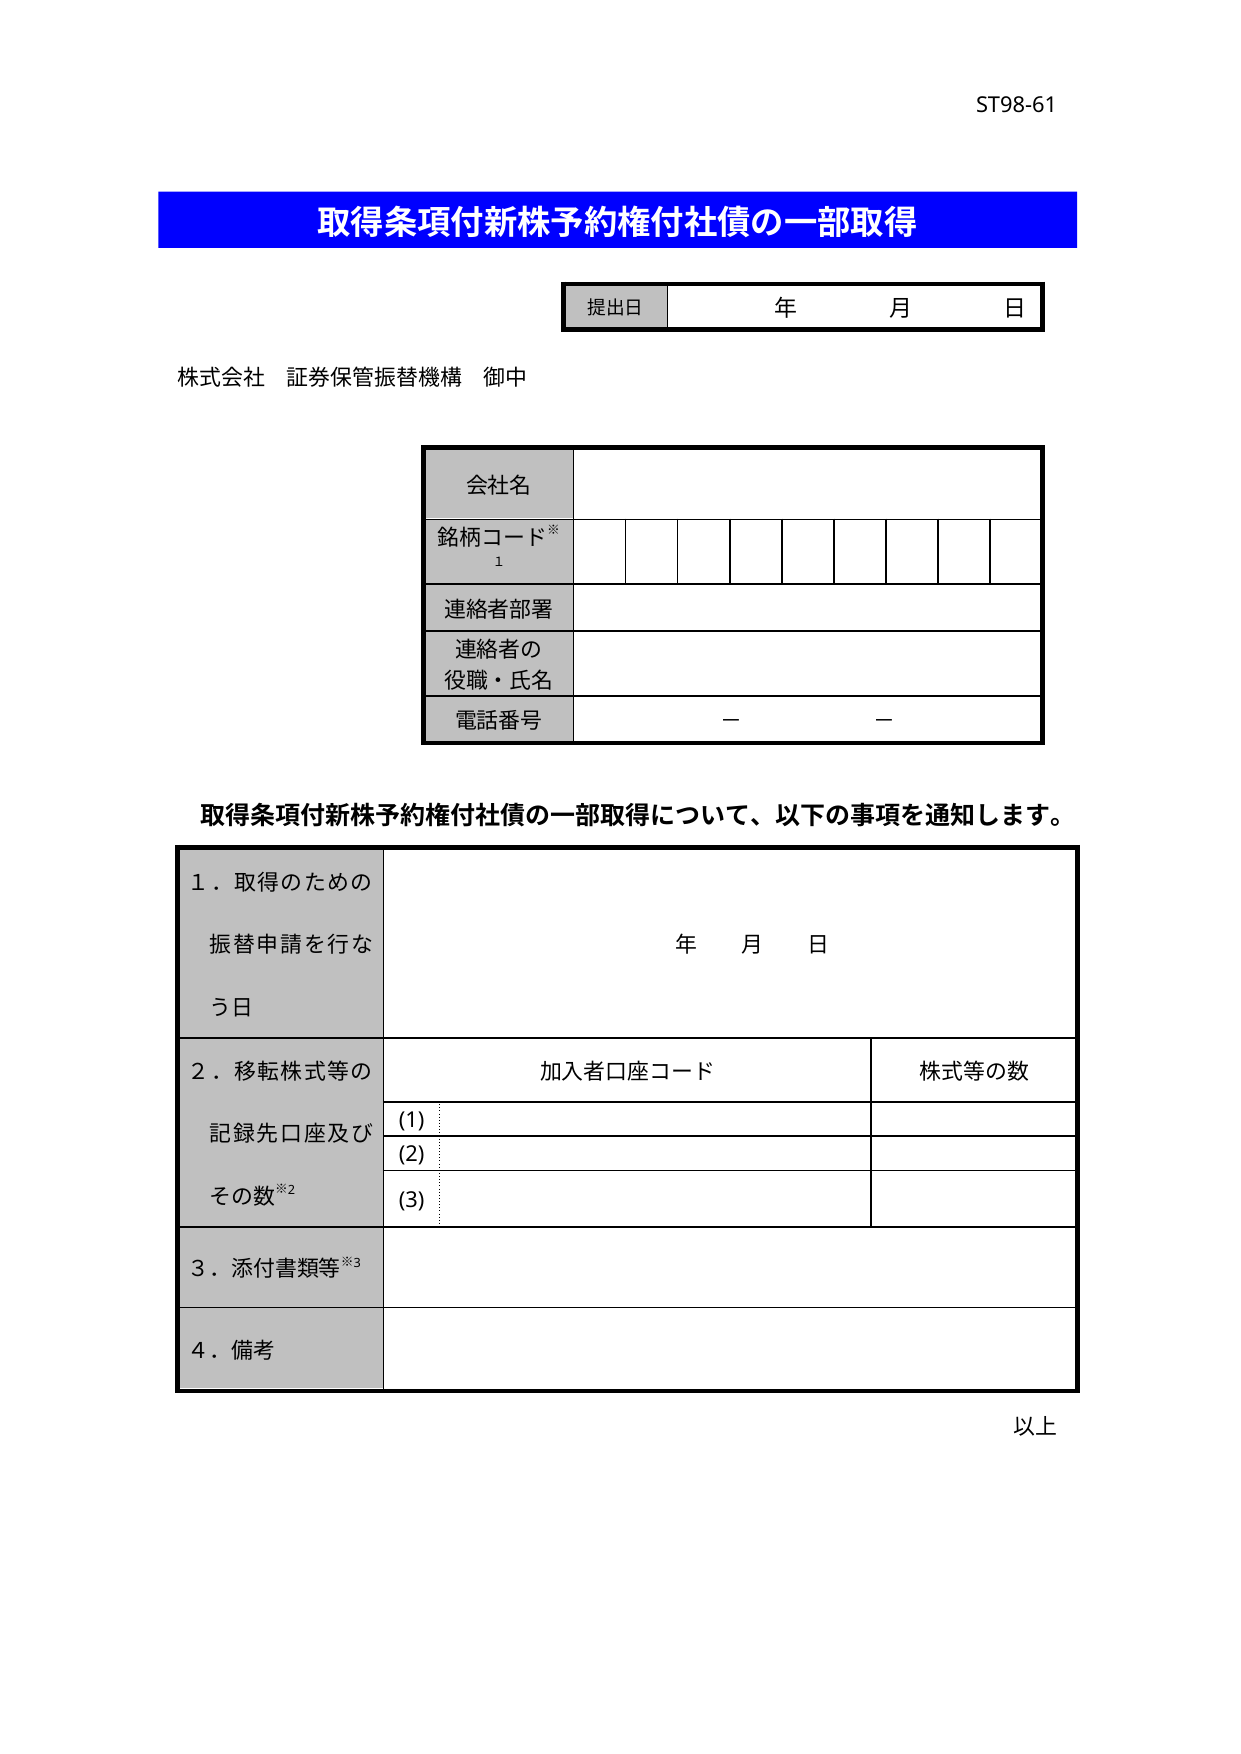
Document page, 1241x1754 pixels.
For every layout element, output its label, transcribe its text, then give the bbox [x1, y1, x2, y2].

table_cell [626, 520, 677, 583]
table_cell － － [574, 697, 1040, 741]
table_cell [384, 1228, 1075, 1307]
text 以上 [177, 1393, 1057, 1456]
table_cell (3) [384, 1171, 440, 1226]
table_header [574, 450, 1040, 518]
table_cell 電話番号 [426, 697, 573, 741]
text 取得条項付新株予約権付社債の一部取得 [177, 188, 1057, 251]
table_header 年 月 日 [384, 850, 1075, 1037]
table_header 会社名 [426, 450, 573, 518]
table_cell ２．移転株式等の記録先口座及びその数※2 [180, 1039, 383, 1226]
table_cell ３．添付書類等※3 [180, 1228, 383, 1307]
table_cell [872, 1171, 1075, 1226]
table_cell [574, 520, 625, 583]
table_cell [574, 632, 1040, 695]
table_cell [872, 1137, 1075, 1170]
text 取得条項付新株予約権付社債の一部取得について、以下の事項を通知します。 [177, 782, 1057, 845]
table_cell [887, 520, 937, 583]
table_cell 連絡者部署 [426, 585, 573, 630]
table_cell ４．備考 [180, 1308, 383, 1388]
table_cell [678, 520, 729, 583]
table_cell [574, 585, 1040, 630]
table_cell [440, 1103, 870, 1135]
text 株式会社 証券保管振替機構 御中 [177, 345, 1057, 407]
table_cell 加入者口座コード [384, 1039, 870, 1101]
table_cell [835, 520, 885, 583]
table_cell [991, 520, 1040, 583]
table_header 年 月 日 [668, 286, 1040, 327]
table_cell [384, 1308, 1075, 1388]
table_cell [440, 1137, 870, 1170]
table_cell 連絡者の 役職・氏名 [426, 632, 573, 695]
table_cell [731, 520, 781, 583]
table_cell 株式等の数 [872, 1039, 1075, 1101]
table_cell [783, 520, 833, 583]
table_cell 銘柄コード※１ [426, 520, 573, 583]
table_cell (1) [384, 1103, 440, 1135]
table_cell [872, 1103, 1075, 1135]
table_cell [939, 520, 989, 583]
table_cell [440, 1171, 870, 1226]
table_header １．取得のための振替申請を行なう日 [180, 850, 383, 1037]
table_cell (2) [384, 1137, 440, 1170]
table_header 提出日 [566, 286, 667, 327]
